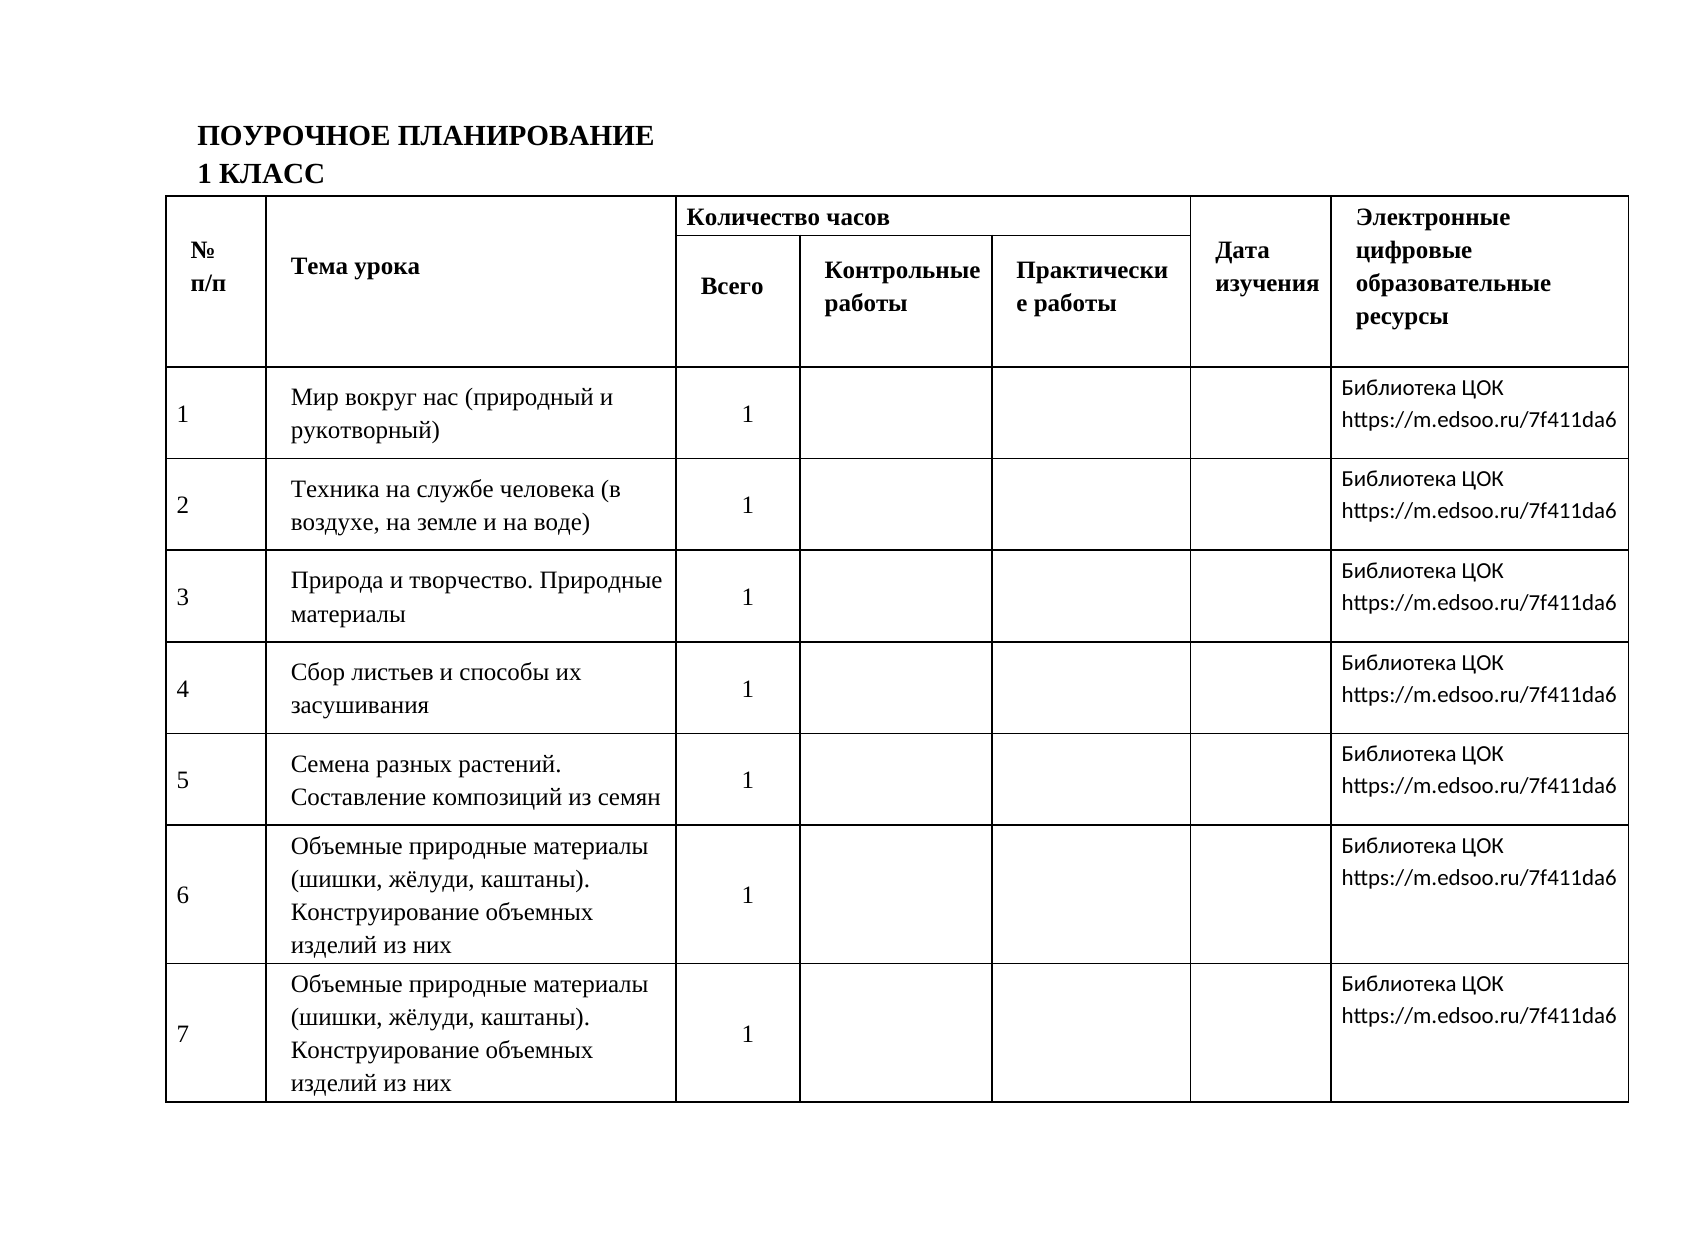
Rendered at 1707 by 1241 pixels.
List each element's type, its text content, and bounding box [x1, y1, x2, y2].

table_cell [801, 459, 991, 549]
table_cell Семена разных растений. Составление композиций из семян [267, 734, 675, 824]
table_cell [993, 368, 1190, 458]
table_cell 2 [167, 459, 265, 549]
table_cell 1 [167, 368, 265, 458]
table_cell 1 [677, 368, 799, 458]
table_cell 3 [167, 551, 265, 641]
table_header Электронные цифровые образовательные ресурсы [1332, 197, 1628, 366]
table_cell [801, 551, 991, 641]
table_cell [1191, 551, 1330, 641]
table_cell Природа и творчество. Природные материалы [267, 551, 675, 641]
table_cell Сбор листьев и способы их засушивания [267, 643, 675, 733]
table_cell 4 [167, 643, 265, 733]
table_cell Библиотека ЦОК https://m.edsoo.ru/7f411da6 [1332, 459, 1628, 549]
table_header Дата изучения [1191, 197, 1330, 366]
table_cell 1 [677, 643, 799, 733]
table_cell Контрольные работы [801, 236, 991, 366]
table_cell [1191, 734, 1330, 824]
table_cell 1 [677, 964, 799, 1101]
table_cell [801, 734, 991, 824]
table_cell 1 [677, 459, 799, 549]
table_cell [993, 734, 1190, 824]
table_cell [993, 964, 1190, 1101]
table_cell [801, 643, 991, 733]
table_cell Всего [677, 236, 799, 366]
table_cell 1 [677, 551, 799, 641]
table_cell Библиотека ЦОК https://m.edsoo.ru/7f411da6 [1332, 734, 1628, 824]
table_cell [801, 826, 991, 963]
text ПОУРОЧНОЕ ПЛАНИРОВАНИЕ [190, 118, 1618, 152]
table_cell Техника на службе человека (в воздухе, на земле и на воде) [267, 459, 675, 549]
table_cell [801, 368, 991, 458]
table_cell [993, 826, 1190, 963]
table_cell Библиотека ЦОК https://m.edsoo.ru/7f411da6 [1332, 368, 1628, 458]
table_cell [1191, 459, 1330, 549]
table_cell [801, 964, 991, 1101]
table_header Тема урока [267, 197, 675, 366]
table_cell [1191, 826, 1330, 963]
table_cell [993, 459, 1190, 549]
table_cell [1191, 964, 1330, 1101]
table_cell Практические работы [993, 236, 1190, 366]
text 1 КЛАСС [190, 157, 1618, 190]
table_cell 5 [167, 734, 265, 824]
table_cell 1 [677, 826, 799, 963]
table_cell Объемные природные материалы (шишки, жёлуди, каштаны). Конструирование объемных изделий из них [267, 826, 675, 963]
table_cell 6 [167, 826, 265, 963]
table_cell [1191, 643, 1330, 733]
table_cell [1191, 368, 1330, 458]
table_cell 1 [677, 734, 799, 824]
table_cell [993, 551, 1190, 641]
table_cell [1332, 826, 1628, 963]
table_cell Библиотека ЦОК https://m.edsoo.ru/7f411da6 [1332, 643, 1628, 733]
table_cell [1332, 964, 1628, 1101]
table_cell Библиотека ЦОК https://m.edsoo.ru/7f411da6 [1332, 551, 1628, 641]
table_header № п/п [167, 197, 265, 366]
table_cell 7 [167, 964, 265, 1101]
table_cell Мир вокруг нас (природный и рукотворный) [267, 368, 675, 458]
table_cell Объемные природные материалы (шишки, жёлуди, каштаны). Конструирование объемных изделий из них [267, 964, 675, 1101]
table_cell [993, 643, 1190, 733]
table_header Количество часов [677, 197, 1190, 234]
